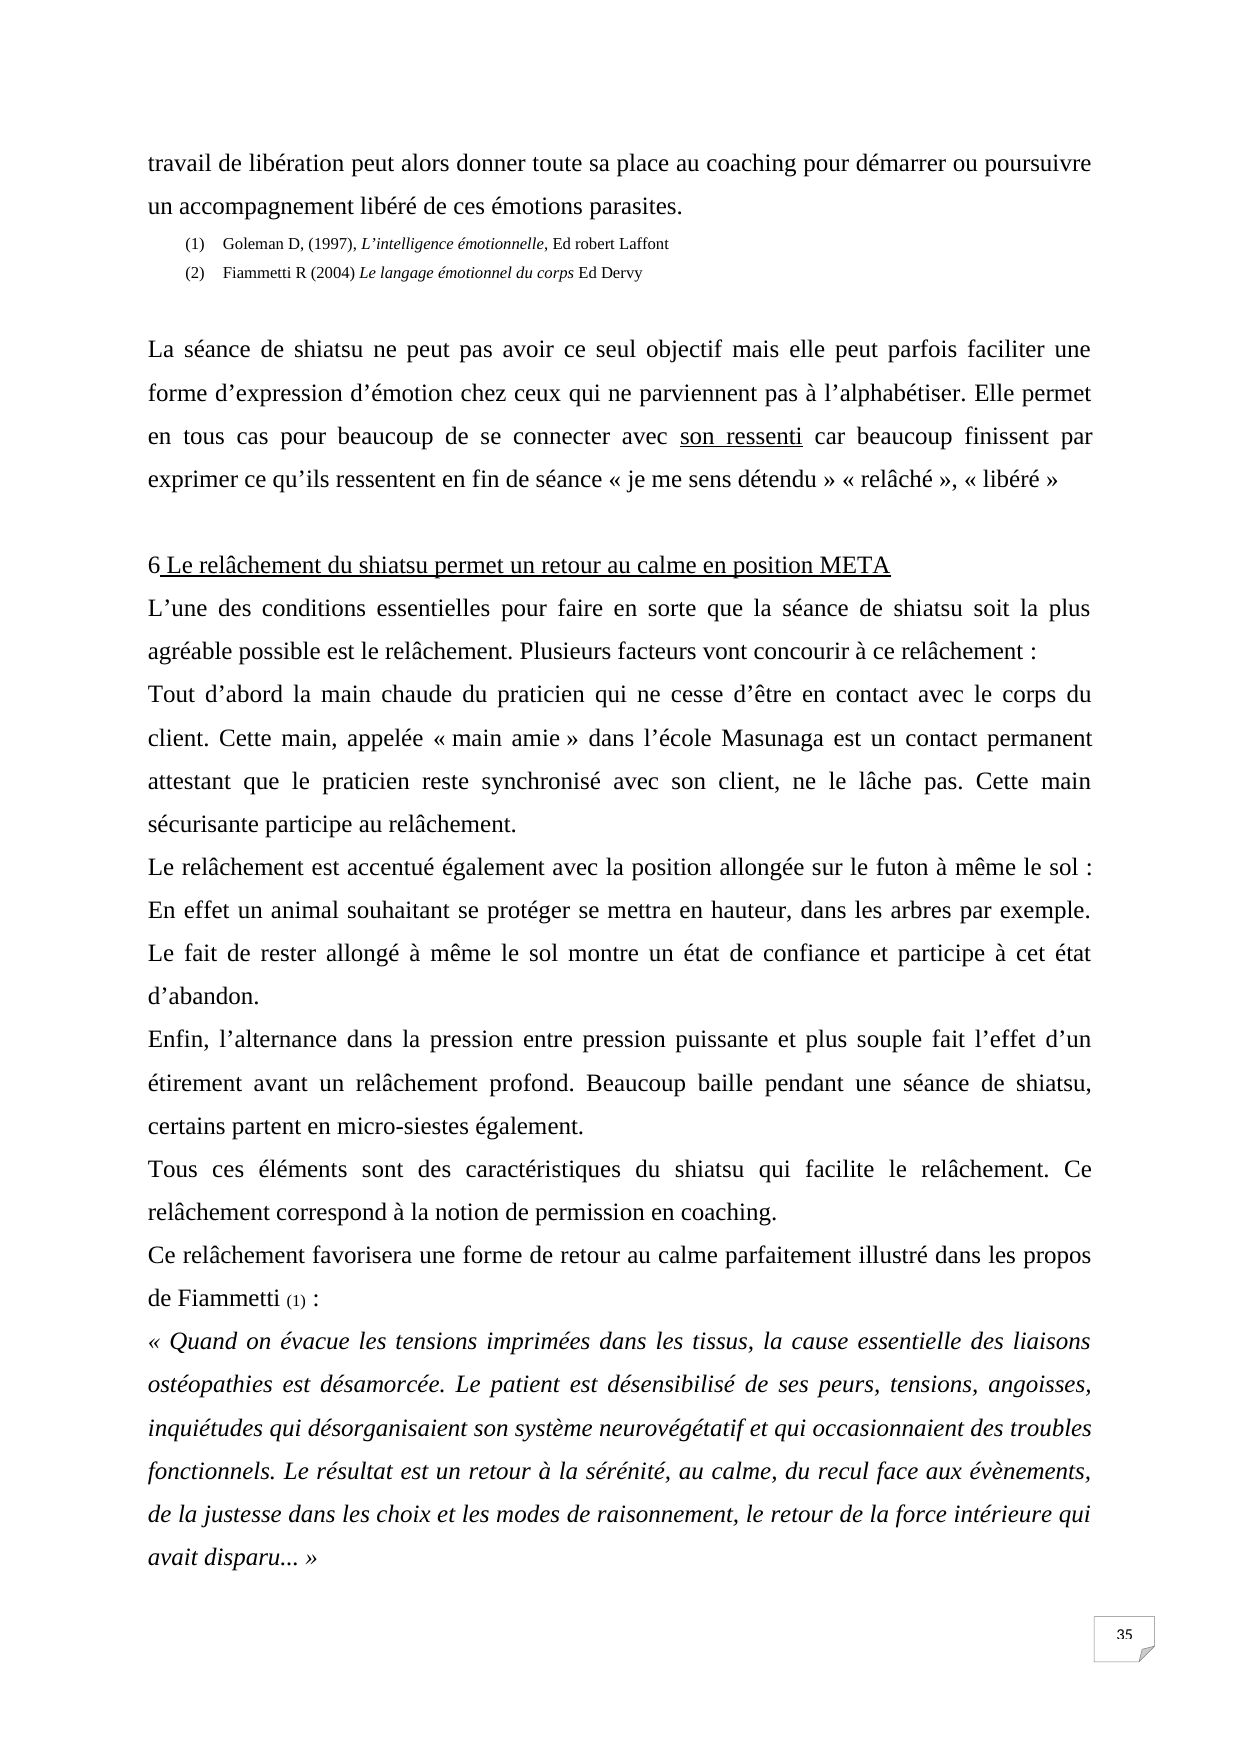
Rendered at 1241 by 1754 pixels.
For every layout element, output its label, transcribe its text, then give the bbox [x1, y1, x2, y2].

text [148, 148, 1093, 219]
text Le relâchement est accentué également avec la position allongée sur le futon à même le sol : En effet un animal souhaitant se protéger se mettra en hauteur, dans les arbres par exemple. Le fait de rester allongé à même le sol montre un état de confiance et participe à cet état d’abandon. [148, 852, 1093, 1010]
list Goleman D, (1997), L’intelligence émotionnelle, Ed robert Laffont [185, 234, 1093, 253]
text Tous ces éléments sont des caractéristiques du shiatsu qui facilite le relâchement. Ce relâchement correspond à la notion de permission en coaching. [148, 1154, 1093, 1226]
text Ce relâchement favorisera une forme de retour au calme parfaitement illustré dans les propos de Fiammetti (1) : [148, 1240, 1093, 1312]
text L’une des conditions essentielles pour faire en sorte que la séance de shiatsu soit la plus agréable possible est le relâchement. Plusieurs facteurs vont concourir à ce relâchement : [148, 593, 1093, 665]
list Fiammetti R (2004) Le langage émotionnel du corps Ed Dervy [185, 263, 1093, 282]
text 6 Le relâchement du shiatsu permet un retour au calme en position META [148, 550, 1093, 579]
text Enfin, l’alternance dans la pression entre pression puissante et plus souple fait l’effet d’un étirement avant un relâchement profond. Beaucoup baille pendant une séance de shiatsu, certains partent en micro-siestes également. [148, 1024, 1093, 1139]
text Tout d’abord la main chaude du praticien qui ne cesse d’être en contact avec le corps du client. Cette main, appelée « main amie » dans l’école Masunaga est un contact permanent attestant que le praticien reste synchronisé avec son client, ne le lâche pas. Cette main sécurisante participe au relâchement. [148, 679, 1093, 838]
text La séance de shiatsu ne peut pas avoir ce seul objectif mais elle peut parfois faciliter une forme d’expression d’émotion chez ceux qui ne parviennent pas à l’alphabétiser. Elle permet en tous cas pour beaucoup de se connecter avec son ressenti car beaucoup finissent par exprimer ce qu’ils ressentent en fin de séance « je me sens détendu » « relâché », « libéré » [148, 334, 1093, 493]
text « Quand on évacue les tensions imprimées dans les tissus, la cause essentielle des liaisons ostéopathies est désamorcée. Le patient est désensibilisé de ses peurs, tensions, angoisses, inquiétudes qui désorganisaient son système neurovégétatif et qui occasionnaient des troubles fonctionnels. Le résultat est un retour à la sérénité, au calme, du recul face aux évènements, de la justesse dans les choix et les modes de raisonnement, le retour de la force intérieure qui avait disparu... » [148, 1326, 1093, 1571]
